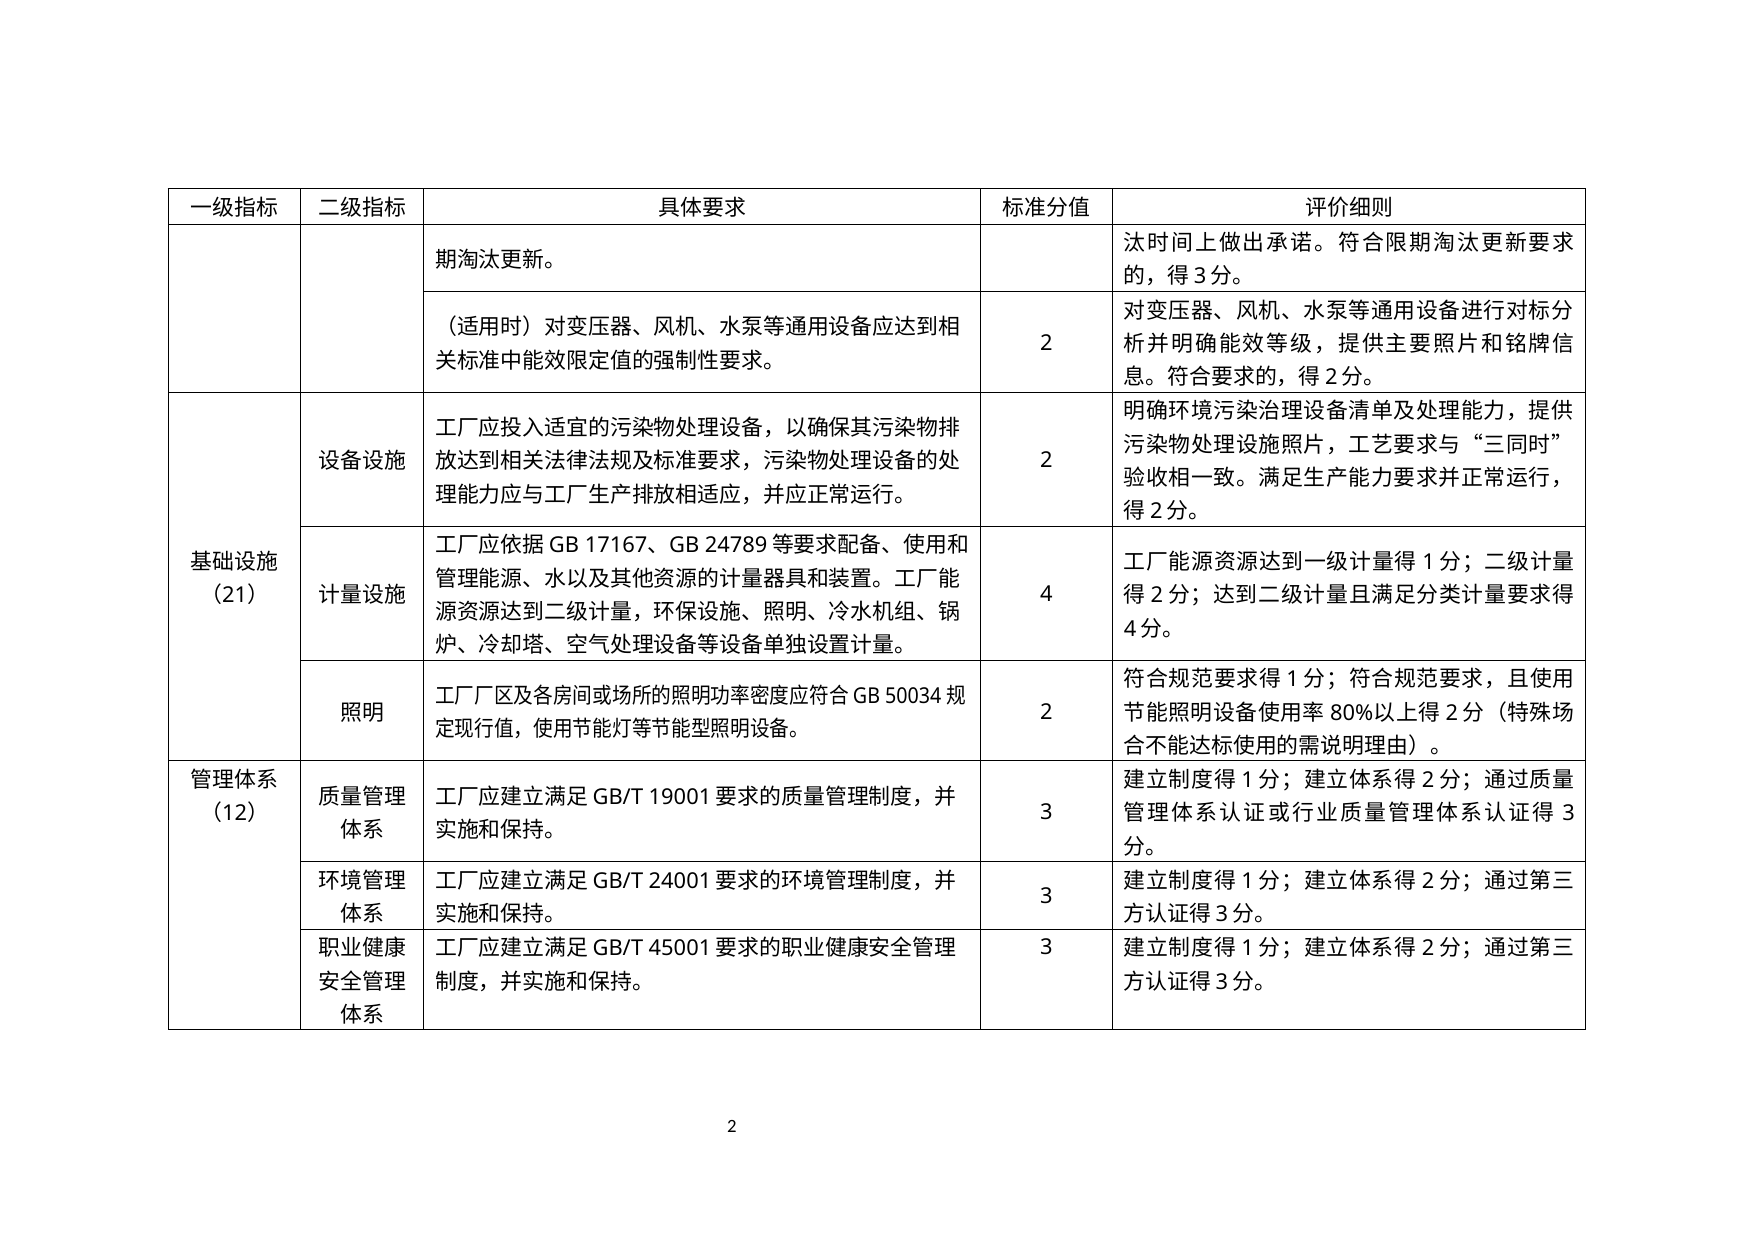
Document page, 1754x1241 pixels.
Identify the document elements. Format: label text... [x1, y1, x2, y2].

table_header 二级指标 [301, 189, 423, 223]
table_cell 4 [981, 527, 1112, 660]
table_cell 建立制度得1分；建立体系得2分；通过质量管理体系认证或行业质量管理体系认证得3分。 [1113, 761, 1585, 861]
table_cell 管理体系（12） [169, 761, 300, 1029]
table_cell 已明令禁止生产、能耗高、效率低的工厂生产设备应限期淘汰更新。 [424, 225, 980, 291]
table_cell 3 [981, 225, 1112, 291]
table_header 评价细则 [1113, 189, 1585, 223]
table_cell 2 [981, 393, 1112, 526]
table_cell 质量管理体系 [301, 761, 423, 861]
table_cell 工厂应建立满足GB/T 45001要求的职业健康安全管理制度，并实施和保持。 [424, 930, 980, 1029]
table_cell 工厂应依据GB 17167、GB 24789等要求配备、使用和管理能源、水以及其他资源的计量器具和装置。工厂能源资源达到二级计量，环保设施、照明、冷水机组、锅炉、冷却塔、空气处理设备等设备单独设置计量。 [424, 527, 980, 660]
table_header 具体要求 [424, 189, 980, 223]
table_cell 工厂厂区及各房间或场所的照明功率密度应符合GB 50034规定现行值，使用节能灯等节能型照明设备。 [424, 661, 980, 760]
table_cell 对变压器、风机、水泵等通用设备进行对标分析并明确能效等级，提供主要照片和铭牌信息。符合要求的，得2分。 [1113, 292, 1585, 392]
table_cell 明确环境污染治理设备清单及处理能力，提供污染物处理设施照片，工艺要求与“三同时”验收相一致。满足生产能力要求并正常运行，得2分。 [1113, 393, 1585, 526]
table_cell 工厂应建立满足GB/T 24001要求的环境管理制度，并实施和保持。 [424, 862, 980, 929]
table_cell 2 [981, 661, 1112, 760]
table_cell （适用时）对变压器、风机、水泵等通用设备应达到相关标准中能效限定值的强制性要求。 [424, 292, 980, 392]
table_cell 建立制度得1分；建立体系得2分；通过第三方认证得3分。 [1113, 930, 1585, 1029]
table_cell 2 [981, 292, 1112, 392]
table_cell 基础设施（21） [169, 393, 300, 760]
table_cell 建立制度得1分；建立体系得2分；通过第三方认证得3分。 [1113, 862, 1585, 929]
table_cell 3 [981, 761, 1112, 861]
table_header 一级指标 [169, 189, 300, 223]
table_cell 环境管理体系 [301, 862, 423, 929]
table_cell 工厂应投入适宜的污染物处理设备，以确保其污染物排放达到相关法律法规及标准要求，污染物处理设备的处理能力应与工厂生产排放相适应，并应正常运行。 [424, 393, 980, 526]
table_cell 3 [981, 862, 1112, 929]
table_cell 工厂能源资源达到一级计量得1分；二级计量得2分；达到二级计量且满足分类计量要求得4分。 [1113, 527, 1585, 660]
table_cell 照明 [301, 661, 423, 760]
table_cell 设备设施 [301, 393, 423, 526]
table_cell 工厂应建立满足GB/T 19001要求的质量管理制度，并实施和保持。 [424, 761, 980, 861]
table_cell 符合规范要求得1分；符合规范要求，且使用节能照明设备使用率80%以上得2分（特殊场合不能达标使用的需说明理由）。 [1113, 661, 1585, 760]
table_header 标准分值 [981, 189, 1112, 223]
table_cell 3 [981, 930, 1112, 1029]
table_cell 计量设施 [301, 527, 423, 660]
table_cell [1113, 225, 1585, 291]
table_cell 职业健康安全管理体系 [301, 930, 423, 1029]
